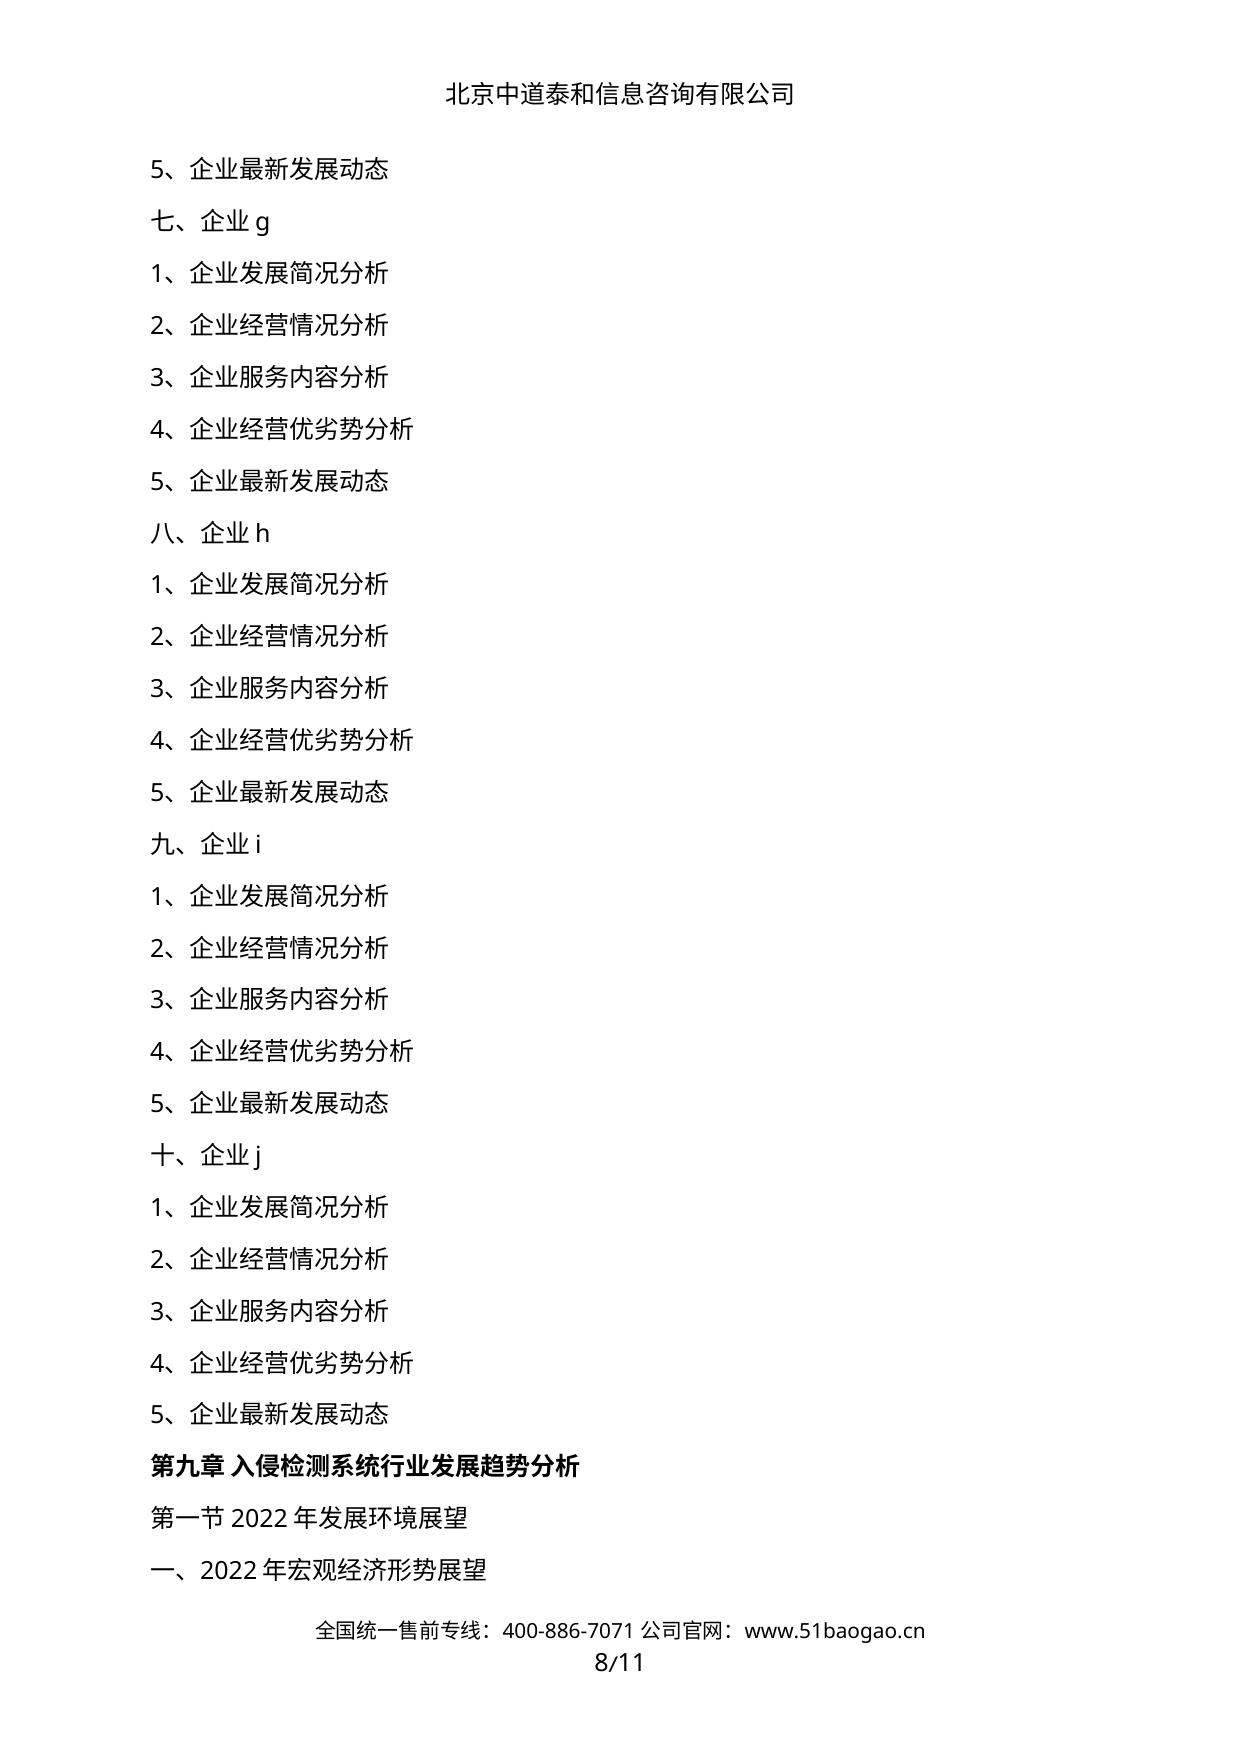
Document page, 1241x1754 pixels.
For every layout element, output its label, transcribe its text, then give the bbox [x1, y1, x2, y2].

text 2、企业经营情况分析 [150, 1239, 1090, 1276]
text 4、企业经营优劣势分析 [150, 721, 1090, 757]
text 4、企业经营优劣势分析 [150, 409, 1090, 446]
text 5、企业最新发展动态 [150, 1395, 1090, 1431]
text 4、企业经营优劣势分析 [150, 1343, 1090, 1379]
text 一、2022年宏观经济形势展望 [150, 1551, 1090, 1587]
text 5、企业最新发展动态 [150, 461, 1090, 497]
text 八、企业h [150, 513, 1090, 549]
text 3、企业服务内容分析 [150, 357, 1090, 394]
text 5、企业最新发展动态 [150, 772, 1090, 809]
text 十、企业j [150, 1136, 1090, 1172]
text 5、企业最新发展动态 [150, 150, 1090, 186]
text 3、企业服务内容分析 [150, 980, 1090, 1016]
text 1、企业发展简况分析 [150, 254, 1090, 290]
text 1、企业发展简况分析 [150, 876, 1090, 912]
text 2、企业经营情况分析 [150, 617, 1090, 653]
text 2、企业经营情况分析 [150, 928, 1090, 964]
text 4、企业经营优劣势分析 [150, 1032, 1090, 1068]
text 3、企业服务内容分析 [150, 1291, 1090, 1327]
text 第九章 入侵检测系统行业发展趋势分析 [150, 1447, 1090, 1483]
text 2、企业经营情况分析 [150, 306, 1090, 342]
text 第一节 2022年发展环境展望 [150, 1499, 1090, 1535]
text 1、企业发展简况分析 [150, 1187, 1090, 1224]
text 3、企业服务内容分析 [150, 669, 1090, 705]
text 七、企业g [150, 202, 1090, 238]
text 1、企业发展简况分析 [150, 565, 1090, 601]
text 5、企业最新发展动态 [150, 1084, 1090, 1120]
text 九、企业i [150, 824, 1090, 861]
